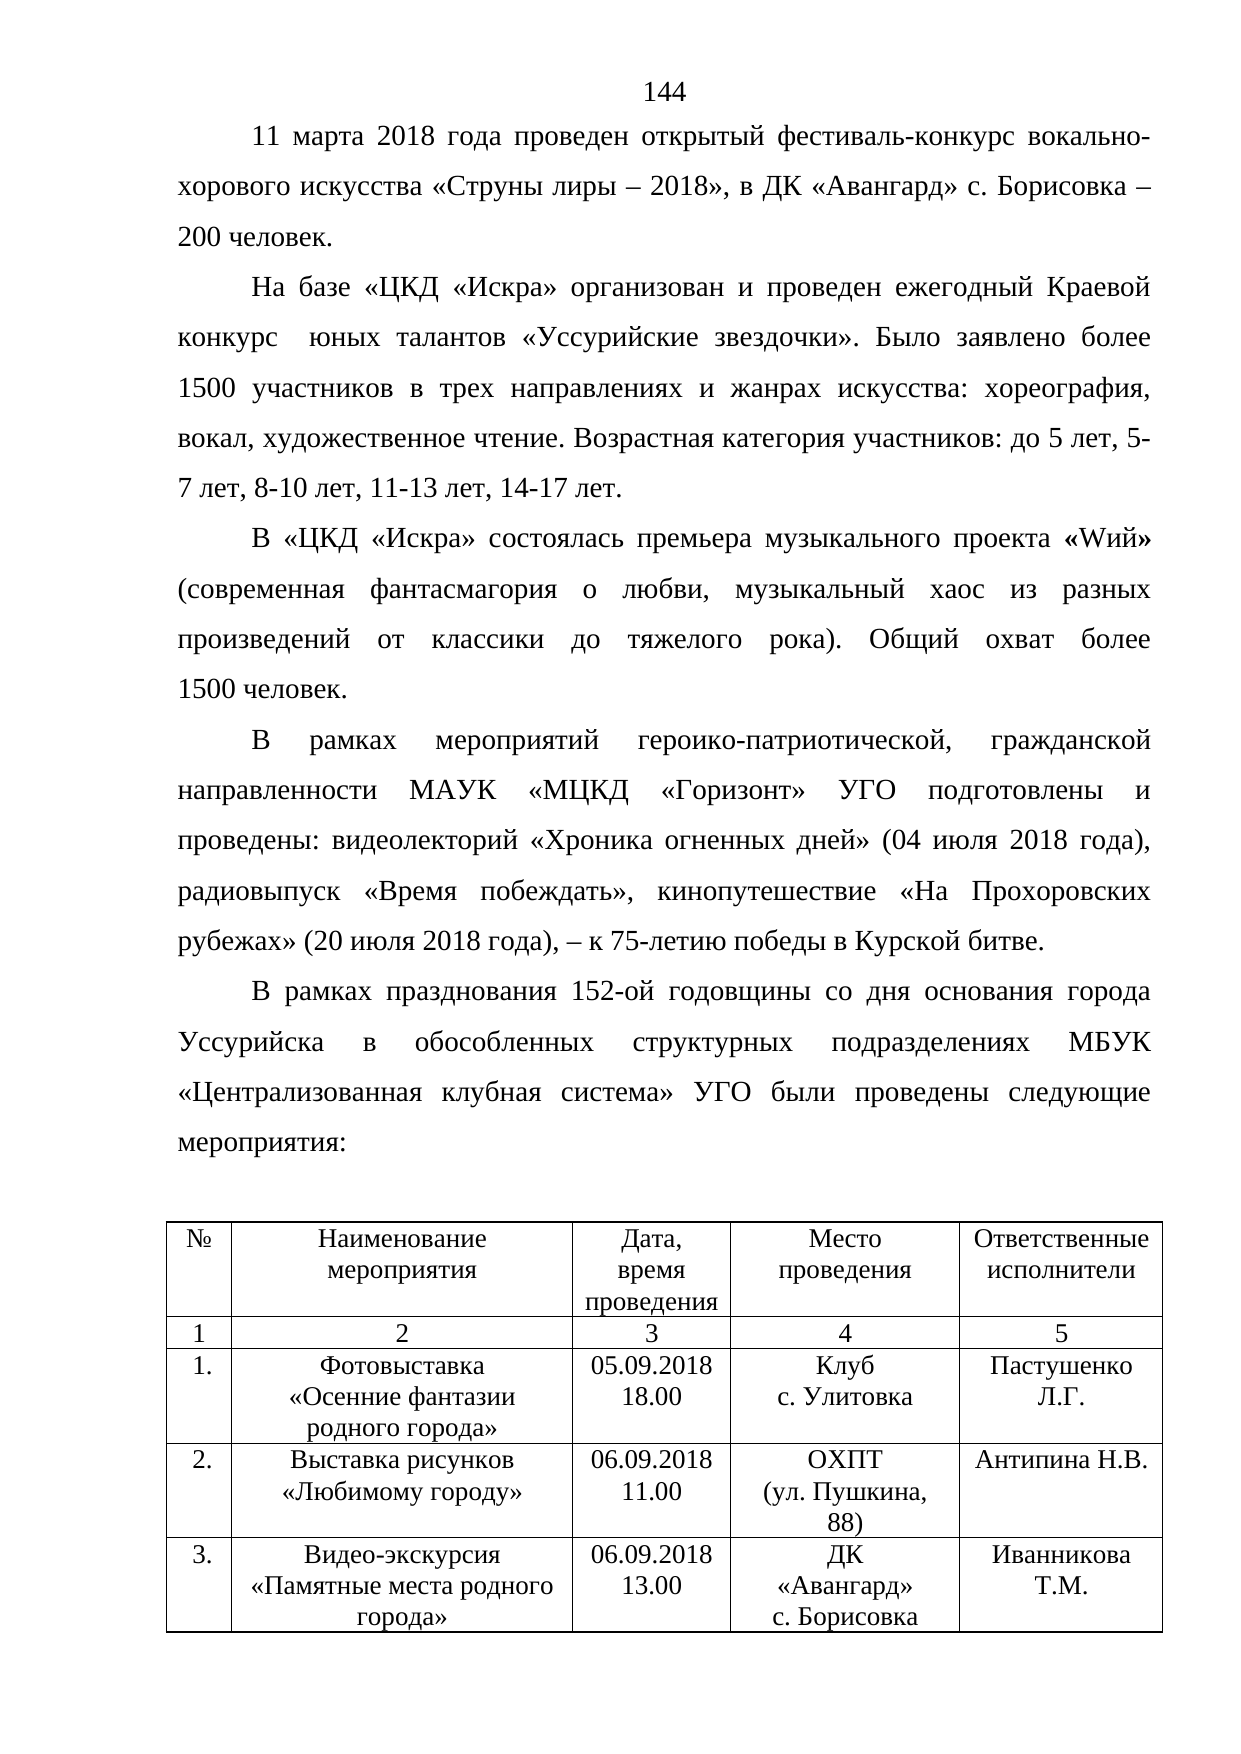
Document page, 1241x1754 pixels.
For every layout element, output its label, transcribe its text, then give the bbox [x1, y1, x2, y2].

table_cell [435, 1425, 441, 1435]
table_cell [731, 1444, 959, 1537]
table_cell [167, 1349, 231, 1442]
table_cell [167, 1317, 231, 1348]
text 11 марта 2018 года проведен открытый фестиваль-конкурс вокально-хорового искусства «Струны лиры – 2018», в ДК «Авангард» с. Борисовка – 200 человек. [177, 118, 1152, 252]
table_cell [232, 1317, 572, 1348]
text В рамках празднования 152-ой годовщины со дня основания города Уссурийска в обособленных структурных подразделениях МБУК «Централизованная клубная система» УГО были проведены следующие мероприятия: [177, 973, 1152, 1158]
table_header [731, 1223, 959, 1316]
text В рамках мероприятий героико-патриотической, гражданской направленности МАУК «МЦКД «Горизонт» УГО подготовлены и проведены: видеолекторий «Хроника огненных дней» (04 июля 2018 года), радиовыпуск «Время побеждать», кинопутешествие «На Прохоровских рубежах» (20 июля 2018 года), – к 75-летию победы в Курской битве. [177, 722, 1152, 957]
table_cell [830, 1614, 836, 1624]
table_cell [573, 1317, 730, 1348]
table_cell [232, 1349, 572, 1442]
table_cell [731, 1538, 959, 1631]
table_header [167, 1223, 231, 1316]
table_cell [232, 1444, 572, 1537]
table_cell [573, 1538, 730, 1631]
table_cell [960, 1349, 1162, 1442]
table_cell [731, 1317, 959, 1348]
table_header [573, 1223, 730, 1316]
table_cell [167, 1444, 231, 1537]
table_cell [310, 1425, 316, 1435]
text В «ЦКД «Искра» состоялась премьера музыкального проекта «Wий» (современная фантасмагория о любви, музыкальный хаос из разных произведений от классики до тяжелого рока). Общий охват более 1500 человек. [177, 521, 1152, 705]
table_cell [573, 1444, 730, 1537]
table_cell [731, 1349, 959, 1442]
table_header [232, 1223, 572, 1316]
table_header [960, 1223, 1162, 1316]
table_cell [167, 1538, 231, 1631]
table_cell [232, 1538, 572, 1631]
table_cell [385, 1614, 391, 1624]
text На базе «ЦКД «Искра» организован и проведен ежегодный Краевой конкурс юных талантов «Уссурийские звездочки». Было заявлено более 1500 участников в трех направлениях и жанрах искусства: хореография, вокал, художественное чтение. Возрастная категория участников: до 5 лет, 5-7 лет, 8-10 лет, 11-13 лет, 14-17 лет. [177, 269, 1152, 504]
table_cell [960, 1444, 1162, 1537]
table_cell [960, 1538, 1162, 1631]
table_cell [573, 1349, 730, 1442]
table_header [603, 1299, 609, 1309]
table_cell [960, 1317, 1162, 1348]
